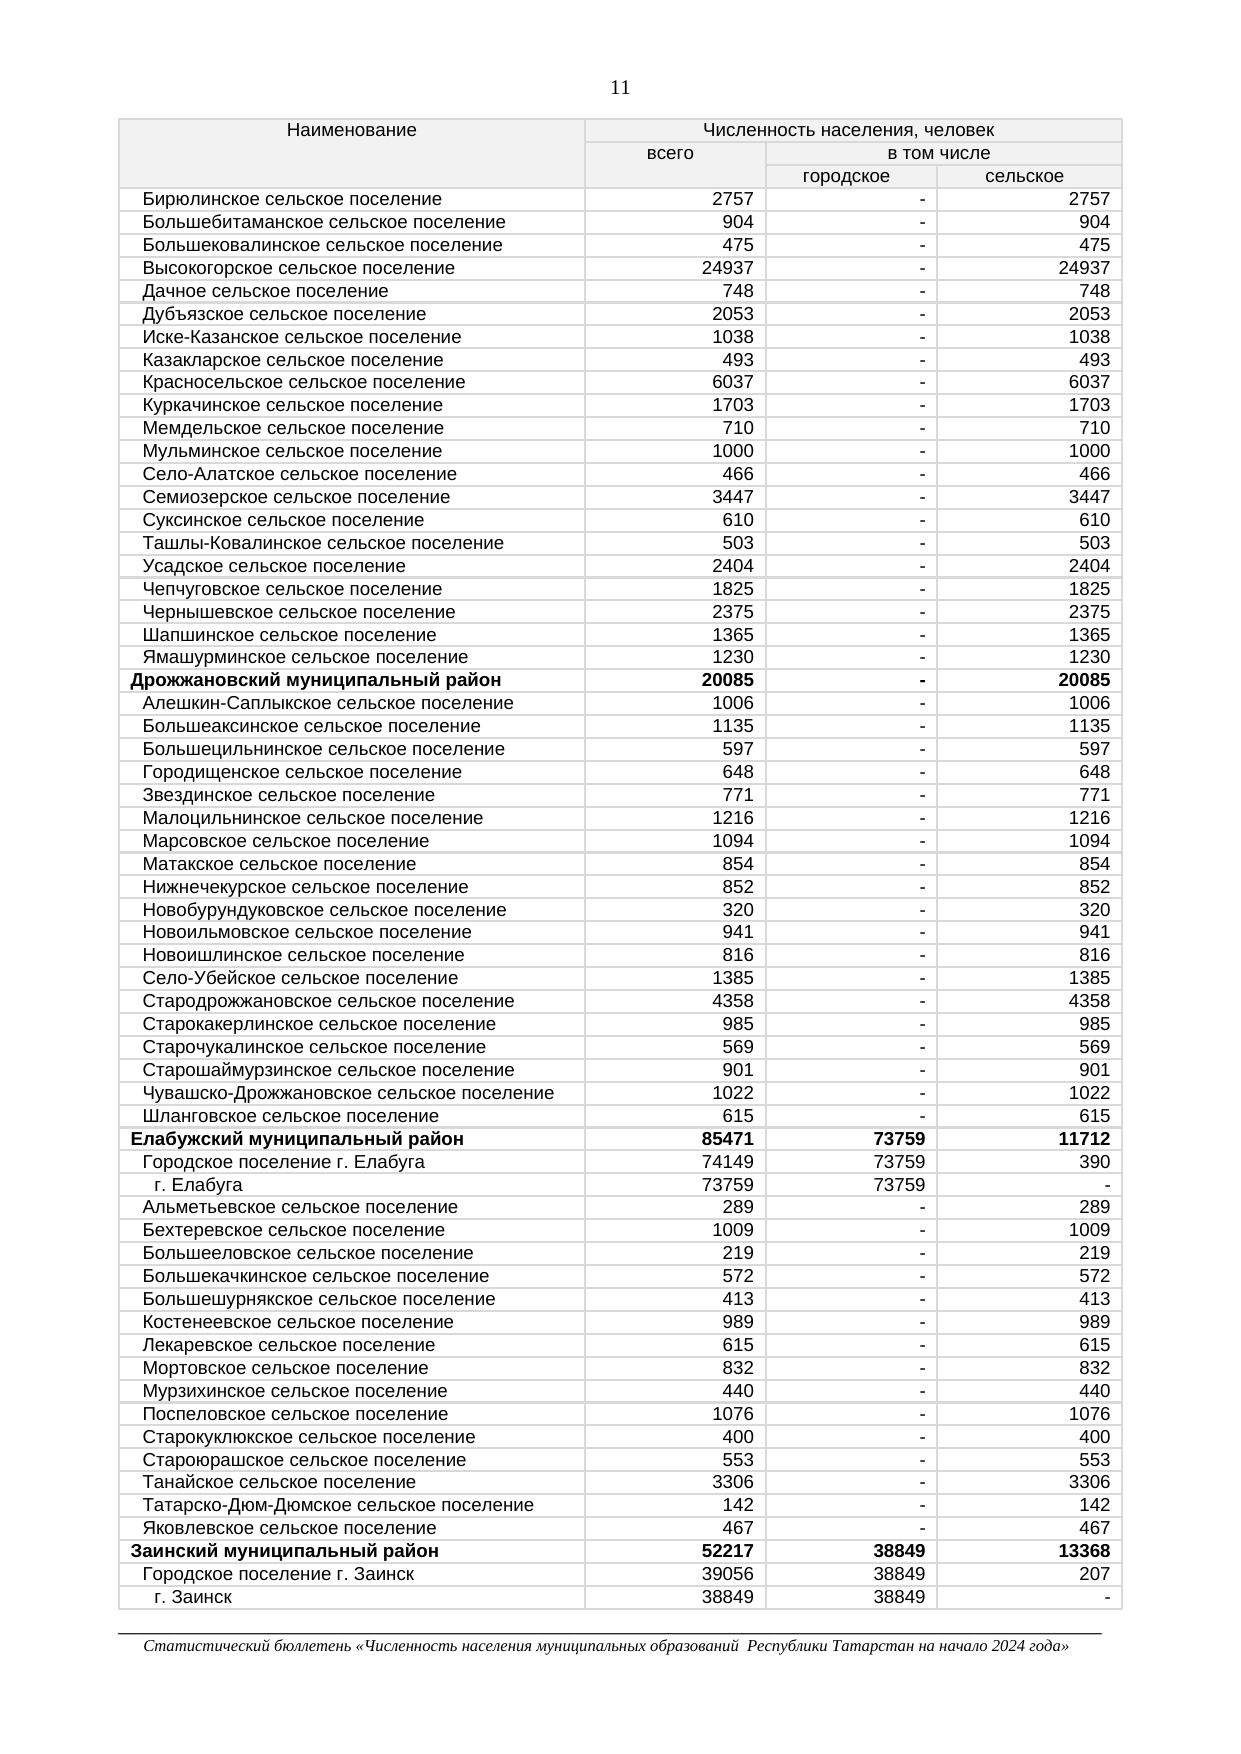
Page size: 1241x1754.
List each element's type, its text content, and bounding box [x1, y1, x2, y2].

table_cell 2404 [938, 556, 1121, 576]
table_cell 1365 [586, 624, 765, 645]
table_cell - [767, 1197, 936, 1218]
table_cell 320 [938, 899, 1121, 920]
table_cell - [767, 579, 936, 599]
table_cell 503 [938, 533, 1121, 553]
table_cell 475 [938, 235, 1121, 256]
table_cell 985 [938, 1014, 1121, 1035]
table_cell Ямашурминское сельское поселение [120, 647, 584, 668]
table_cell Марсовское сельское поселение [120, 831, 584, 851]
table_cell 503 [586, 533, 765, 553]
table_cell Большебитаманское сельское поселение [120, 212, 584, 233]
table_cell 289 [938, 1197, 1121, 1218]
table_cell 1385 [586, 968, 765, 989]
table_cell 1006 [586, 693, 765, 714]
table_cell - [767, 464, 936, 485]
table_cell 832 [938, 1358, 1121, 1378]
table_cell Большецильнинское сельское поселение [120, 739, 584, 760]
table_cell 400 [938, 1426, 1121, 1447]
table_cell 648 [938, 762, 1121, 783]
table_cell 493 [586, 349, 765, 370]
table_cell Малоцильнинское сельское поселение [120, 808, 584, 828]
table_cell Чувашско-Дрожжановское сельское поселение [120, 1083, 584, 1103]
table_cell - [767, 991, 936, 1012]
table_cell 289 [586, 1197, 765, 1218]
table_cell - [767, 1312, 936, 1333]
table_cell - [767, 1426, 936, 1447]
table_cell - [767, 304, 936, 324]
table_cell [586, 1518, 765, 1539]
table_cell 413 [586, 1289, 765, 1310]
table_cell - [767, 326, 936, 347]
table_cell 901 [938, 1060, 1121, 1081]
table_cell 904 [586, 212, 765, 233]
table_cell 615 [586, 1335, 765, 1356]
table_cell - [767, 1266, 936, 1287]
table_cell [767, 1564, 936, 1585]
table_cell - [767, 624, 936, 645]
table_cell - [767, 693, 936, 714]
table_cell Звездинское сельское поселение [120, 785, 584, 806]
table_cell - [767, 510, 936, 531]
table_cell Алешкин-Саплыкское сельское поселение [120, 693, 584, 714]
table_cell - [767, 945, 936, 966]
table_cell 572 [938, 1266, 1121, 1287]
table_cell 85471 [586, 1129, 765, 1149]
table_cell 904 [938, 212, 1121, 233]
table_cell Городищенское сельское поселение [120, 762, 584, 783]
table_cell - [767, 899, 936, 920]
table_cell 989 [938, 1312, 1121, 1333]
table_cell Нижнечекурское сельское поселение [120, 876, 584, 897]
table_cell всего [586, 143, 765, 187]
table_cell 1230 [938, 647, 1121, 668]
table_cell - [767, 418, 936, 439]
table_cell 816 [938, 945, 1121, 966]
table_cell 1135 [938, 716, 1121, 737]
table_cell Суксинское сельское поселение [120, 510, 584, 531]
table_cell Большекачкинское сельское поселение [120, 1266, 584, 1287]
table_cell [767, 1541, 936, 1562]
table_cell 1230 [586, 647, 765, 668]
table_cell Казакларское сельское поселение [120, 349, 584, 370]
table_cell 466 [938, 464, 1121, 485]
table_cell Татарско-Дюм-Дюмское сельское поселение [120, 1495, 584, 1516]
table_cell 219 [586, 1243, 765, 1264]
table_cell 2404 [586, 556, 765, 576]
table_cell Альметьевское сельское поселение [120, 1197, 584, 1218]
table_cell 985 [586, 1014, 765, 1035]
table_cell - [767, 670, 936, 691]
table_cell 648 [586, 762, 765, 783]
table_cell - [767, 968, 936, 989]
table_cell Иске-Казанское сельское поселение [120, 326, 584, 347]
table_cell 615 [586, 1106, 765, 1126]
table_cell Старокуклюкское сельское поселение [120, 1426, 584, 1447]
table_cell 816 [586, 945, 765, 966]
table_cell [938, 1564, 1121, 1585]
table_cell - [767, 785, 936, 806]
table_cell сельское [938, 166, 1121, 187]
table_cell 1006 [938, 693, 1121, 714]
table_cell 440 [938, 1381, 1121, 1401]
table_cell 6037 [586, 372, 765, 393]
table_cell Красносельское сельское поселение [120, 372, 584, 393]
table_cell 1000 [586, 441, 765, 462]
table_cell 320 [586, 899, 765, 920]
table_cell - [767, 372, 936, 393]
table_cell 1009 [586, 1220, 765, 1241]
table_cell Дачное сельское поселение [120, 281, 584, 301]
table_cell 73759 [767, 1151, 936, 1172]
table_cell Мурзихинское сельское поселение [120, 1381, 584, 1401]
table_cell 493 [938, 349, 1121, 370]
table_cell 73759 [586, 1174, 765, 1195]
table_cell 1825 [938, 579, 1121, 599]
table_cell - [767, 556, 936, 576]
table_cell 3306 [938, 1472, 1121, 1493]
table_cell Большешурнякское сельское поселение [120, 1289, 584, 1310]
table_cell 597 [938, 739, 1121, 760]
table_cell городское [767, 166, 936, 187]
table_cell 615 [938, 1106, 1121, 1126]
table_cell 854 [586, 854, 765, 874]
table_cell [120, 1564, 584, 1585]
table_cell - [767, 716, 936, 737]
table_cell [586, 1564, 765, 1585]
table_header Наименование [120, 120, 584, 187]
table_cell - [767, 1381, 936, 1401]
table_cell 901 [586, 1060, 765, 1081]
table_cell 1022 [938, 1083, 1121, 1103]
table_cell 2053 [938, 304, 1121, 324]
table_cell Мульминское сельское поселение [120, 441, 584, 462]
table_cell - [767, 1289, 936, 1310]
table_cell 413 [938, 1289, 1121, 1310]
table_cell Лекаревское сельское поселение [120, 1335, 584, 1356]
table_cell 748 [938, 281, 1121, 301]
table_cell Мемдельское сельское поселение [120, 418, 584, 439]
table_cell Старошаймурзинское сельское поселение [120, 1060, 584, 1081]
table_cell 74149 [586, 1151, 765, 1172]
table_cell - [767, 647, 936, 668]
table_cell 748 [586, 281, 765, 301]
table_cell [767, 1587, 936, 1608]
table_cell 440 [586, 1381, 765, 1401]
table_cell Костенеевское сельское поселение [120, 1312, 584, 1333]
table_cell Дубъязское сельское поселение [120, 304, 584, 324]
table_cell - [767, 1358, 936, 1378]
table_cell 1216 [938, 808, 1121, 828]
table_cell 2375 [938, 601, 1121, 622]
table_cell Большееловское сельское поселение [120, 1243, 584, 1264]
table_cell Старокакерлинское сельское поселение [120, 1014, 584, 1035]
table_cell 24937 [586, 258, 765, 278]
table_cell - [767, 808, 936, 828]
table_cell 4358 [586, 991, 765, 1012]
table_cell Старочукалинское сельское поселение [120, 1037, 584, 1058]
table_cell г. Елабуга [120, 1174, 584, 1195]
table_cell - [767, 212, 936, 233]
table_cell - [767, 1243, 936, 1264]
table_cell Шланговское сельское поселение [120, 1106, 584, 1126]
table_cell - [767, 1449, 936, 1470]
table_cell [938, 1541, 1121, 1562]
table_cell Село-Убейское сельское поселение [120, 968, 584, 989]
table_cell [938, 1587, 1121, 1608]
table_cell 989 [586, 1312, 765, 1333]
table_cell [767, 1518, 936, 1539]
table_cell 1094 [586, 831, 765, 851]
table_cell 1703 [938, 395, 1121, 416]
table_cell 3447 [938, 487, 1121, 508]
table_cell - [767, 922, 936, 943]
table_cell 475 [586, 235, 765, 256]
table_cell Городское поселение г. Елабуга [120, 1151, 584, 1172]
table_cell 572 [586, 1266, 765, 1287]
table_cell Новоишлинское сельское поселение [120, 945, 584, 966]
table_cell - [767, 258, 936, 278]
table_cell 73759 [767, 1174, 936, 1195]
table_cell Новобурундуковское сельское поселение [120, 899, 584, 920]
table_cell 941 [586, 922, 765, 943]
table_cell 771 [938, 785, 1121, 806]
table_cell 24937 [938, 258, 1121, 278]
table_cell 4358 [938, 991, 1121, 1012]
table_cell - [767, 1220, 936, 1241]
table_cell Ташлы-Ковалинское сельское поселение [120, 533, 584, 553]
table_cell 1038 [586, 326, 765, 347]
table_cell - [767, 1106, 936, 1126]
table_cell Чернышевское сельское поселение [120, 601, 584, 622]
table_cell 832 [586, 1358, 765, 1378]
table_cell - [767, 1495, 936, 1516]
table_cell 1022 [586, 1083, 765, 1103]
table_cell 1825 [586, 579, 765, 599]
table_cell 553 [586, 1449, 765, 1470]
table_cell Бехтеревское сельское поселение [120, 1220, 584, 1241]
table_cell Танайское сельское поселение [120, 1472, 584, 1493]
table_cell 941 [938, 922, 1121, 943]
table_cell - [767, 854, 936, 874]
table_cell 1703 [586, 395, 765, 416]
table_cell 597 [586, 739, 765, 760]
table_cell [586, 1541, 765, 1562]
table_cell Шапшинское сельское поселение [120, 624, 584, 645]
table_cell 6037 [938, 372, 1121, 393]
table_cell - [767, 1083, 936, 1103]
table_cell 1094 [938, 831, 1121, 851]
table_cell 2375 [586, 601, 765, 622]
table_cell - [767, 1060, 936, 1081]
table_cell 569 [586, 1037, 765, 1058]
table_cell 142 [586, 1495, 765, 1516]
table_cell 73759 [767, 1129, 936, 1149]
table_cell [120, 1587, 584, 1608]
table_cell 2053 [586, 304, 765, 324]
table_cell - [767, 601, 936, 622]
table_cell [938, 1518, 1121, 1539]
table_cell 466 [586, 464, 765, 485]
table_cell - [767, 739, 936, 760]
table_cell - [767, 831, 936, 851]
table_cell в том числе [767, 143, 1121, 164]
table_cell Куркачинское сельское поселение [120, 395, 584, 416]
table_cell 852 [938, 876, 1121, 897]
table_cell Дрожжановский муниципальный район [120, 670, 584, 691]
table_cell - [767, 349, 936, 370]
table_cell 20085 [586, 670, 765, 691]
table_cell 1365 [938, 624, 1121, 645]
table_cell Елабужский муниципальный район [120, 1129, 584, 1149]
table_cell 20085 [938, 670, 1121, 691]
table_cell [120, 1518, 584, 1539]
table_cell 1135 [586, 716, 765, 737]
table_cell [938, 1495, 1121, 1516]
table_cell 1076 [586, 1404, 765, 1424]
table_cell - [767, 876, 936, 897]
table_cell Семиозерское сельское поселение [120, 487, 584, 508]
table_cell - [938, 1174, 1121, 1195]
table_cell 852 [586, 876, 765, 897]
table_cell Стародрожжановское сельское поселение [120, 991, 584, 1012]
table_cell Большеаксинское сельское поселение [120, 716, 584, 737]
table_cell Село-Алатское сельское поселение [120, 464, 584, 485]
table_cell - [767, 189, 936, 210]
table_cell - [767, 533, 936, 553]
table_cell 1000 [938, 441, 1121, 462]
table_cell 854 [938, 854, 1121, 874]
table_cell Староюрашское сельское поселение [120, 1449, 584, 1470]
table_cell 1009 [938, 1220, 1121, 1241]
table_cell - [767, 487, 936, 508]
table_cell - [767, 1472, 936, 1493]
table_cell 610 [938, 510, 1121, 531]
table_cell 553 [938, 1449, 1121, 1470]
table_cell 615 [938, 1335, 1121, 1356]
table_cell - [767, 1014, 936, 1035]
table_cell 1076 [938, 1404, 1121, 1424]
table_cell 219 [938, 1243, 1121, 1264]
table_cell 400 [586, 1426, 765, 1447]
table_cell Бирюлинское сельское поселение [120, 189, 584, 210]
table_cell Мортовское сельское поселение [120, 1358, 584, 1378]
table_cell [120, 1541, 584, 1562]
table_cell Чепчуговское сельское поселение [120, 579, 584, 599]
table_cell - [767, 1037, 936, 1058]
table_cell Матакское сельское поселение [120, 854, 584, 874]
table_cell 569 [938, 1037, 1121, 1058]
table_cell - [767, 395, 936, 416]
table_cell Новоильмовское сельское поселение [120, 922, 584, 943]
table_cell 2757 [938, 189, 1121, 210]
table_cell 710 [586, 418, 765, 439]
table_cell 390 [938, 1151, 1121, 1172]
table_cell 610 [586, 510, 765, 531]
table_cell - [767, 441, 936, 462]
table_cell Поспеловское сельское поселение [120, 1404, 584, 1424]
table_cell 1216 [586, 808, 765, 828]
table_cell 3447 [586, 487, 765, 508]
table_header Численность населения, человек [586, 120, 1121, 141]
table_cell - [767, 281, 936, 301]
table_cell Усадское сельское поселение [120, 556, 584, 576]
table_cell 3306 [586, 1472, 765, 1493]
table_cell - [767, 1404, 936, 1424]
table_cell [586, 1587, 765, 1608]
table_cell 710 [938, 418, 1121, 439]
table_cell - [767, 1335, 936, 1356]
table_cell Большековалинское сельское поселение [120, 235, 584, 256]
table_cell 1038 [938, 326, 1121, 347]
table_cell 2757 [586, 189, 765, 210]
table_cell 1385 [938, 968, 1121, 989]
table_cell Высокогорское сельское поселение [120, 258, 584, 278]
table_cell - [767, 762, 936, 783]
table_cell 11712 [938, 1129, 1121, 1149]
table_cell - [767, 235, 936, 256]
table_cell 771 [586, 785, 765, 806]
